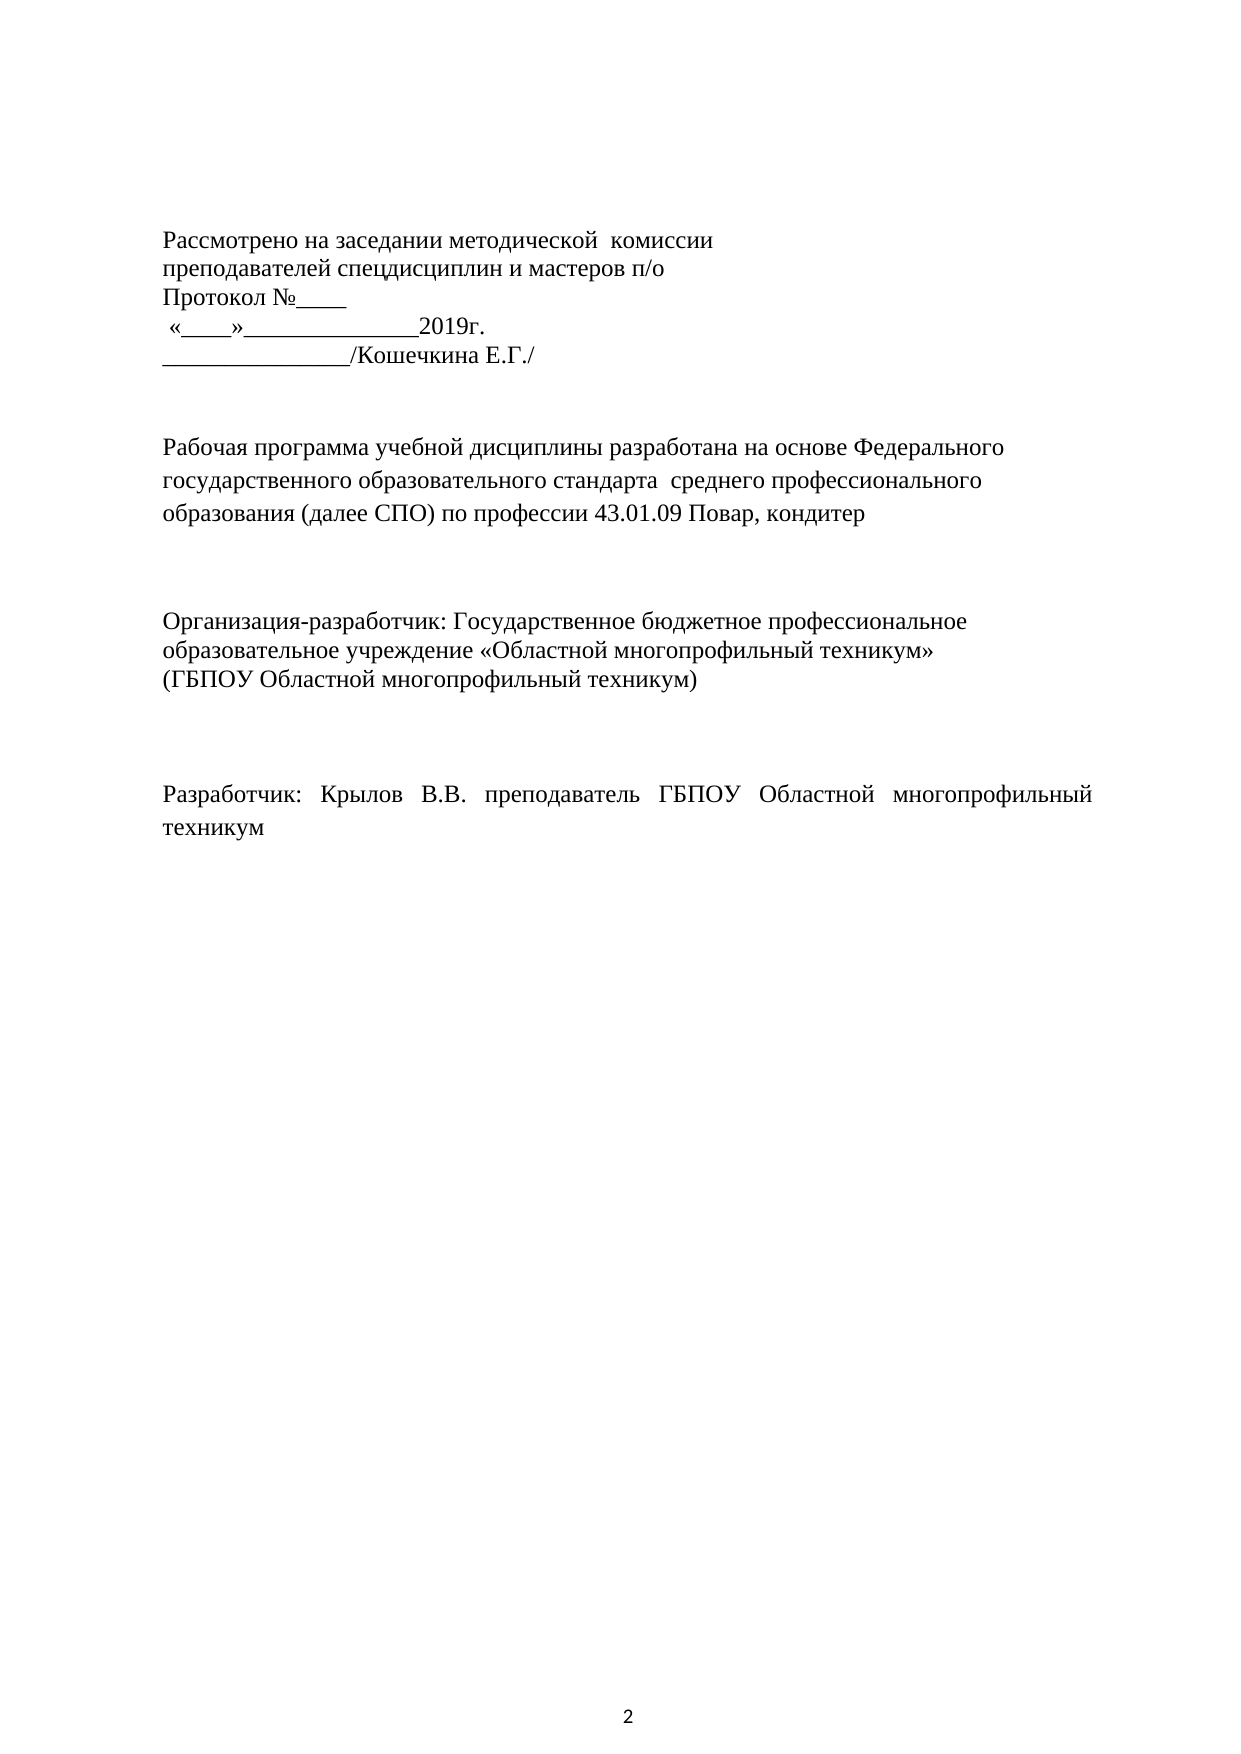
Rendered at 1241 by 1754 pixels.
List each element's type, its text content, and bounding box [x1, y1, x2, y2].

text Разработчик: Крылов В.В. преподаватель ГБПОУ Областной многопрофильный техникум [162, 779, 1093, 841]
text Протокол №____ [162, 282, 562, 311]
text (ГБПОУ Областной многопрофильный техникум) [162, 664, 1093, 692]
text Организация-разработчик: Государственное бюджетное профессиональное образовательное учреждение «Областной многопрофильный техникум» [162, 606, 1093, 664]
text преподавателей спецдисциплин и мастеров п/о [162, 253, 1093, 282]
text Рабочая программа учебной дисциплины разработана на основе Федерального государственного образовательного стандарта среднего профессионального образования (далее СПО) по профессии 43.01.09 Повар, кондитер [162, 432, 1093, 527]
text «____»______________2019г. [162, 311, 562, 340]
text Рассмотрено на заседании методической комиссии [162, 225, 1093, 253]
text _______________/Кошечкина Е.Г./ [162, 340, 562, 368]
